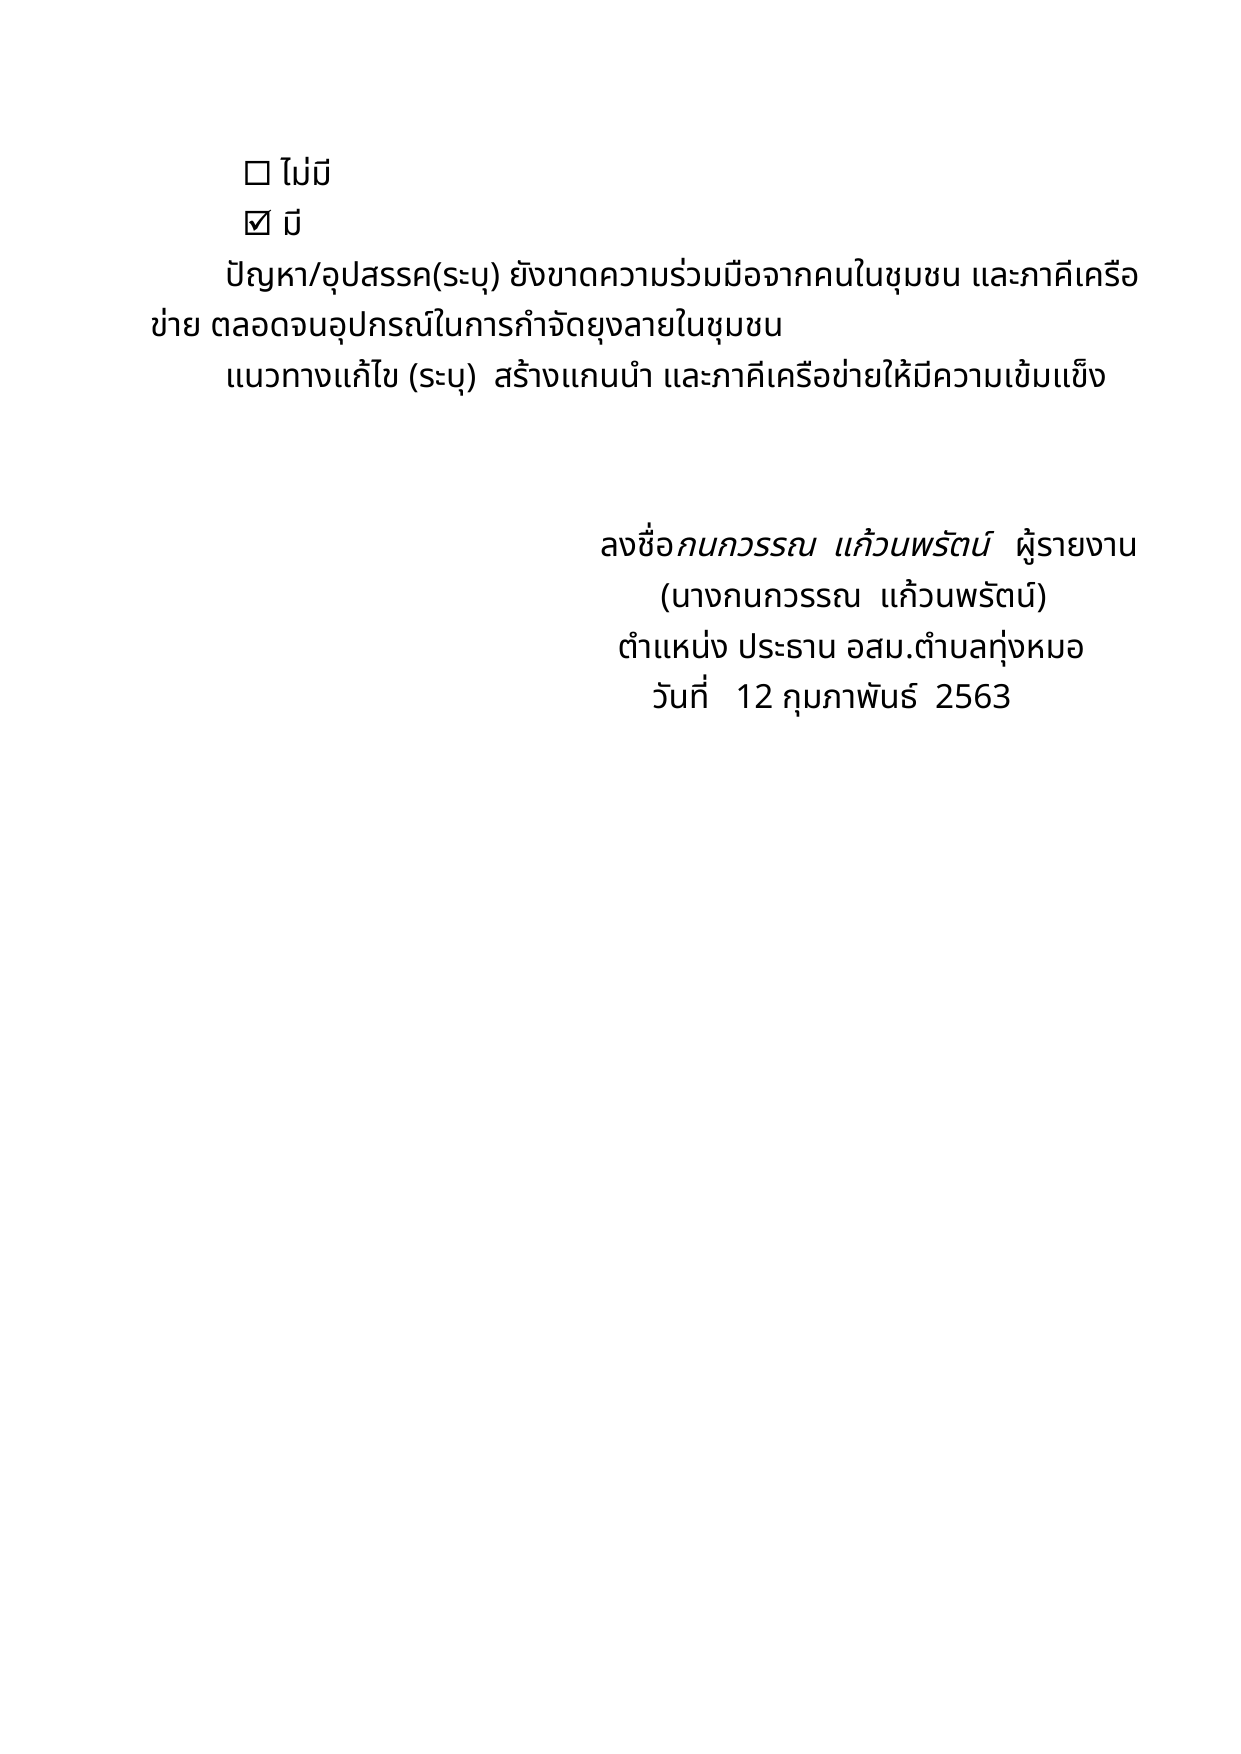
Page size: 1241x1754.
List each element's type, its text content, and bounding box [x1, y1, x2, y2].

text ปัญหา/อุปสรรค(ระบุ) ยังขาดความร่วมมือจากคนในชุมชน และภาคีเครือข่าย ตลอดจนอุปกรณ์ในการกำจัดยุงลายในชุมชน [150, 251, 1152, 352]
text วันที่ 12 กุมภาพันธ์ 2563 [150, 673, 1152, 724]
text ไม่มี [150, 150, 1152, 200]
text ตำแหน่ง ประธาน อสม.ตำบลทุ่งหมอ [150, 622, 1152, 673]
text ลงชื่อ กนกวรรณ แก้วนพรัตน์ ผู้รายงาน [150, 521, 1152, 572]
text มี [150, 200, 1152, 251]
text (นางกนกวรรณ แก้วนพรัตน์) [150, 572, 1152, 622]
text แนวทางแก้ไข (ระบุ) สร้างแกนนำ และภาคีเครือข่ายให้มีความเข้มแข็ง [150, 352, 1152, 402]
